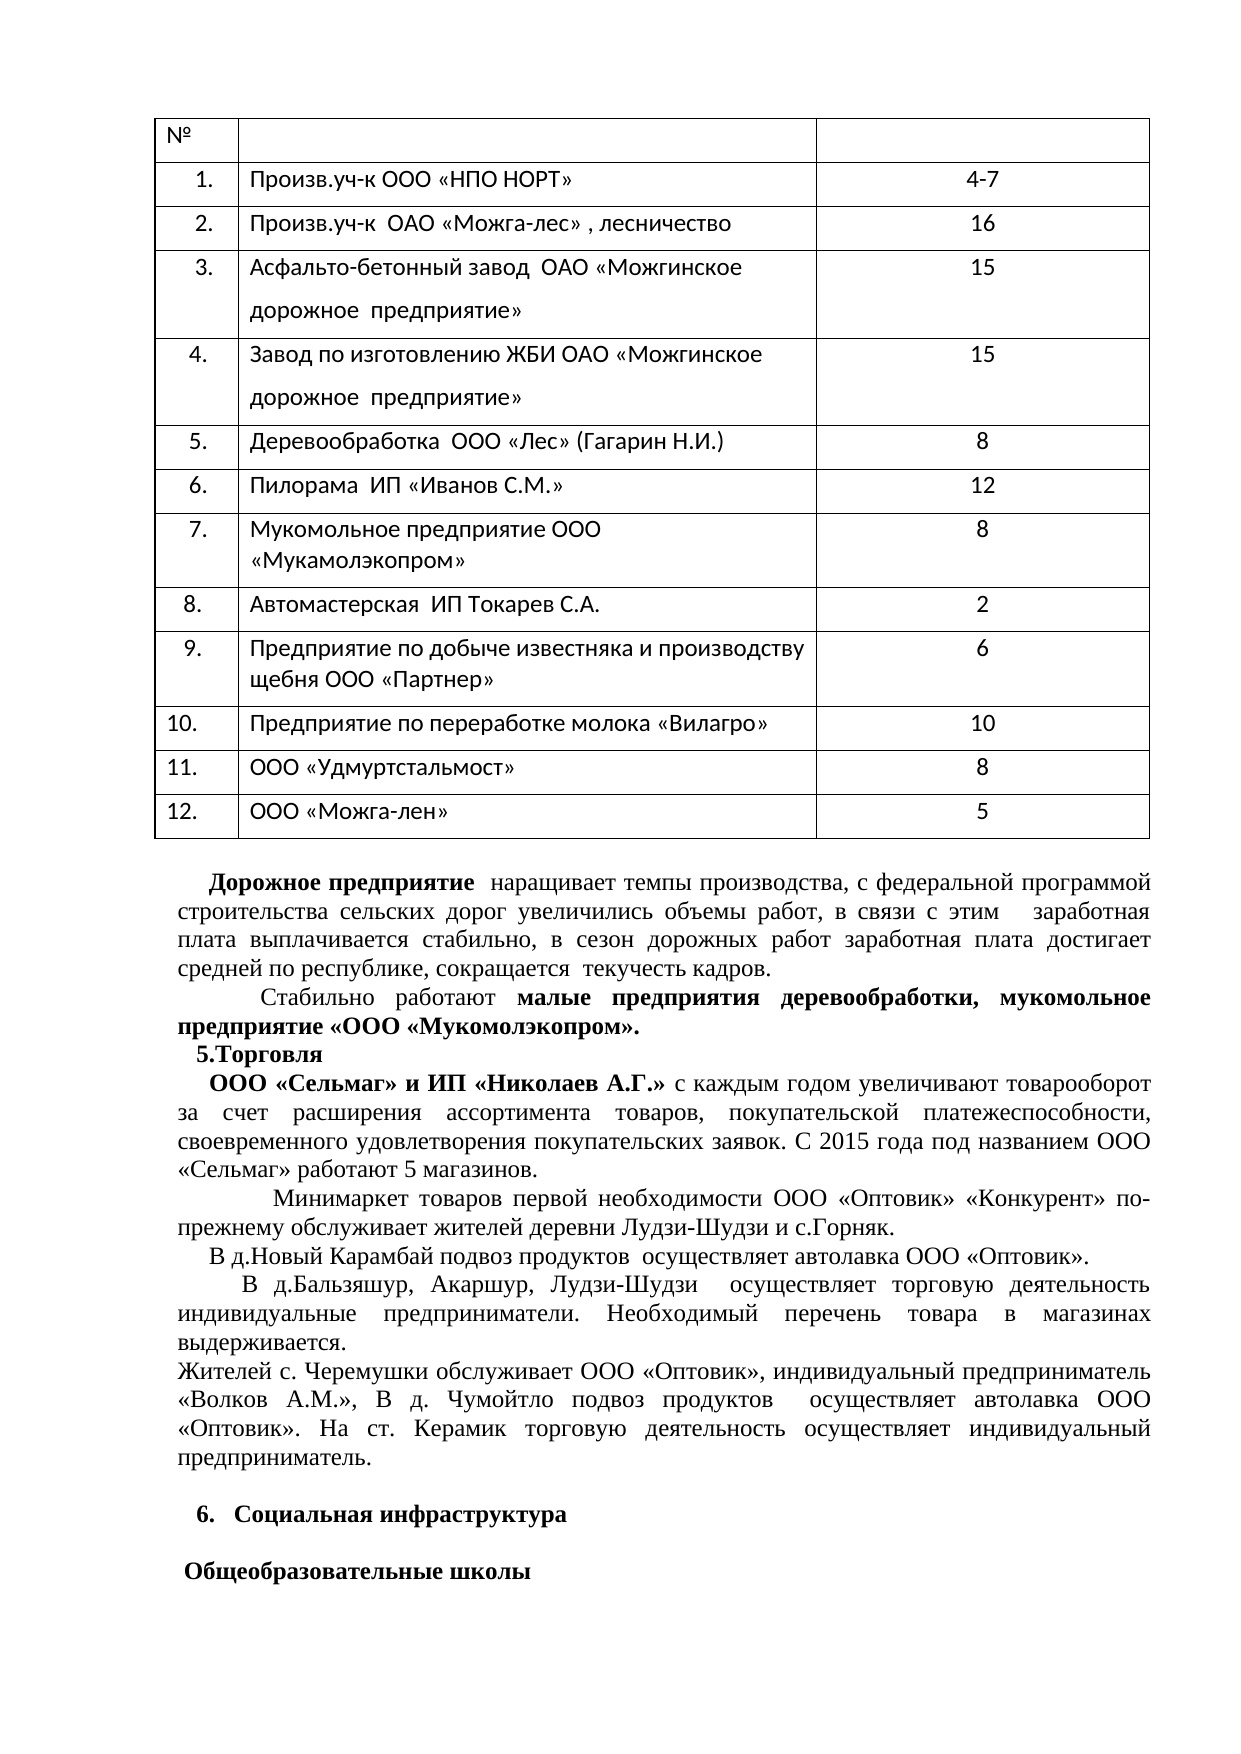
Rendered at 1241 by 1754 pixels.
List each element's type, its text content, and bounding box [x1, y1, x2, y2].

table_cell 15 [817, 339, 1149, 424]
text Стабильно работают малые предприятия деревообработки, мукомольное предприятие «ООО «Мукомолэкопром». [177, 982, 1152, 1039]
table_cell 3. [156, 251, 238, 337]
table_cell ООО «Можга-лен» [239, 795, 816, 838]
table_cell 16 [817, 207, 1149, 250]
table_cell Произв.уч-к ОАО «Можга-лес» , лесничество [239, 207, 816, 250]
table_cell 4-7 [817, 163, 1149, 206]
table_cell 8 [817, 514, 1149, 587]
table_cell 6. [156, 470, 238, 513]
table_cell 10 [817, 707, 1149, 750]
text В д.Бальзяшур, Акаршур, Лудзи-Шудзи осуществляет торговую деятельность индивидуальные предприниматели. Необходимый перечень товара в магазинах выдерживается. [177, 1269, 1152, 1356]
table_cell Предприятие по добыче известняка и производству щебня ООО «Партнер» [239, 632, 816, 706]
text В д.Новый Карамбай подвоз продуктов осуществляет автолавка ООО «Оптовик». [177, 1241, 1152, 1269]
table_cell 6 [817, 632, 1149, 706]
table_cell Пилорама ИП «Иванов С.М.» [239, 470, 816, 513]
table_cell ООО «Удмуртстальмост» [239, 751, 816, 794]
text Дорожное предприятие наращивает темпы производства, с федеральной программой строительства сельских дорог увеличились объемы работ, в связи с этим заработная плата выплачивается стабильно, в сезон дорожных работ заработная плата достигает средней по республике, сокращается текучесть кадров. [177, 867, 1152, 982]
text 5.Торговля [177, 1039, 1152, 1068]
table_cell 8 [817, 751, 1149, 794]
table_cell 12. [156, 795, 238, 838]
table_cell 2. [156, 207, 238, 250]
table_cell 12 [817, 470, 1149, 513]
text Минимаркет товаров первой необходимости ООО «Оптовик» «Конкурент» по-прежнему обслуживает жителей деревни Лудзи-Шудзи и с.Горняк. [177, 1183, 1152, 1241]
text Жителей с. Черемушки обслуживает ООО «Оптовик», индивидуальный предприниматель «Волков А.М.», В д. Чумойтло подвоз продуктов осуществляет автолавка ООО «Оптовик». На ст. Керамик торговую деятельность осуществляет индивидуальный предприниматель. [177, 1356, 1152, 1471]
table_header №/№ [156, 119, 238, 162]
table_cell Произв.уч-к ООО «НПО НОРТ» [239, 163, 816, 206]
table_cell 4. [156, 339, 238, 424]
table_cell 8. [156, 588, 238, 631]
table_cell 15 [817, 251, 1149, 337]
table_cell 8 [817, 426, 1149, 468]
table_cell 1. [156, 163, 238, 206]
table_cell 5. [156, 426, 238, 468]
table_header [239, 119, 816, 162]
table_cell Автомастерская ИП Токарев С.А. [239, 588, 816, 631]
table_cell 2 [817, 588, 1149, 631]
table_cell Предприятие по переработке молока «Вилагро» [239, 707, 816, 750]
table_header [817, 119, 1149, 162]
text ООО «Сельмаг» и ИП «Николаев А.Г.» с каждым годом увеличивают товарооборот за счет расширения ассортимента товаров, покупательской платежеспособности, своевременного удовлетворения покупательских заявок. С 2015 года под названием ООО «Сельмаг» работают 5 магазинов. [177, 1068, 1152, 1183]
table_cell 5 [817, 795, 1149, 838]
table_cell 11. [156, 751, 238, 794]
table_cell Мукомольное предприятие ООО «Мукамолэкопром» [239, 514, 816, 587]
table_cell Завод по изготовлению ЖБИ ОАО «Можгинское дорожное предприятие» [239, 339, 816, 424]
table_cell 9. [156, 632, 238, 706]
table_cell Деревообработка ООО «Лес» (Гагарин Н.И.) [239, 426, 816, 468]
table_cell 10. [156, 707, 238, 750]
table_cell 7. [156, 514, 238, 587]
text Общеобразовательные школы [177, 1556, 1152, 1585]
table_cell Асфальто-бетонный завод ОАО «Можгинское дорожное предприятие» [239, 251, 816, 337]
text 6. Социальная инфраструктура [177, 1499, 1152, 1528]
